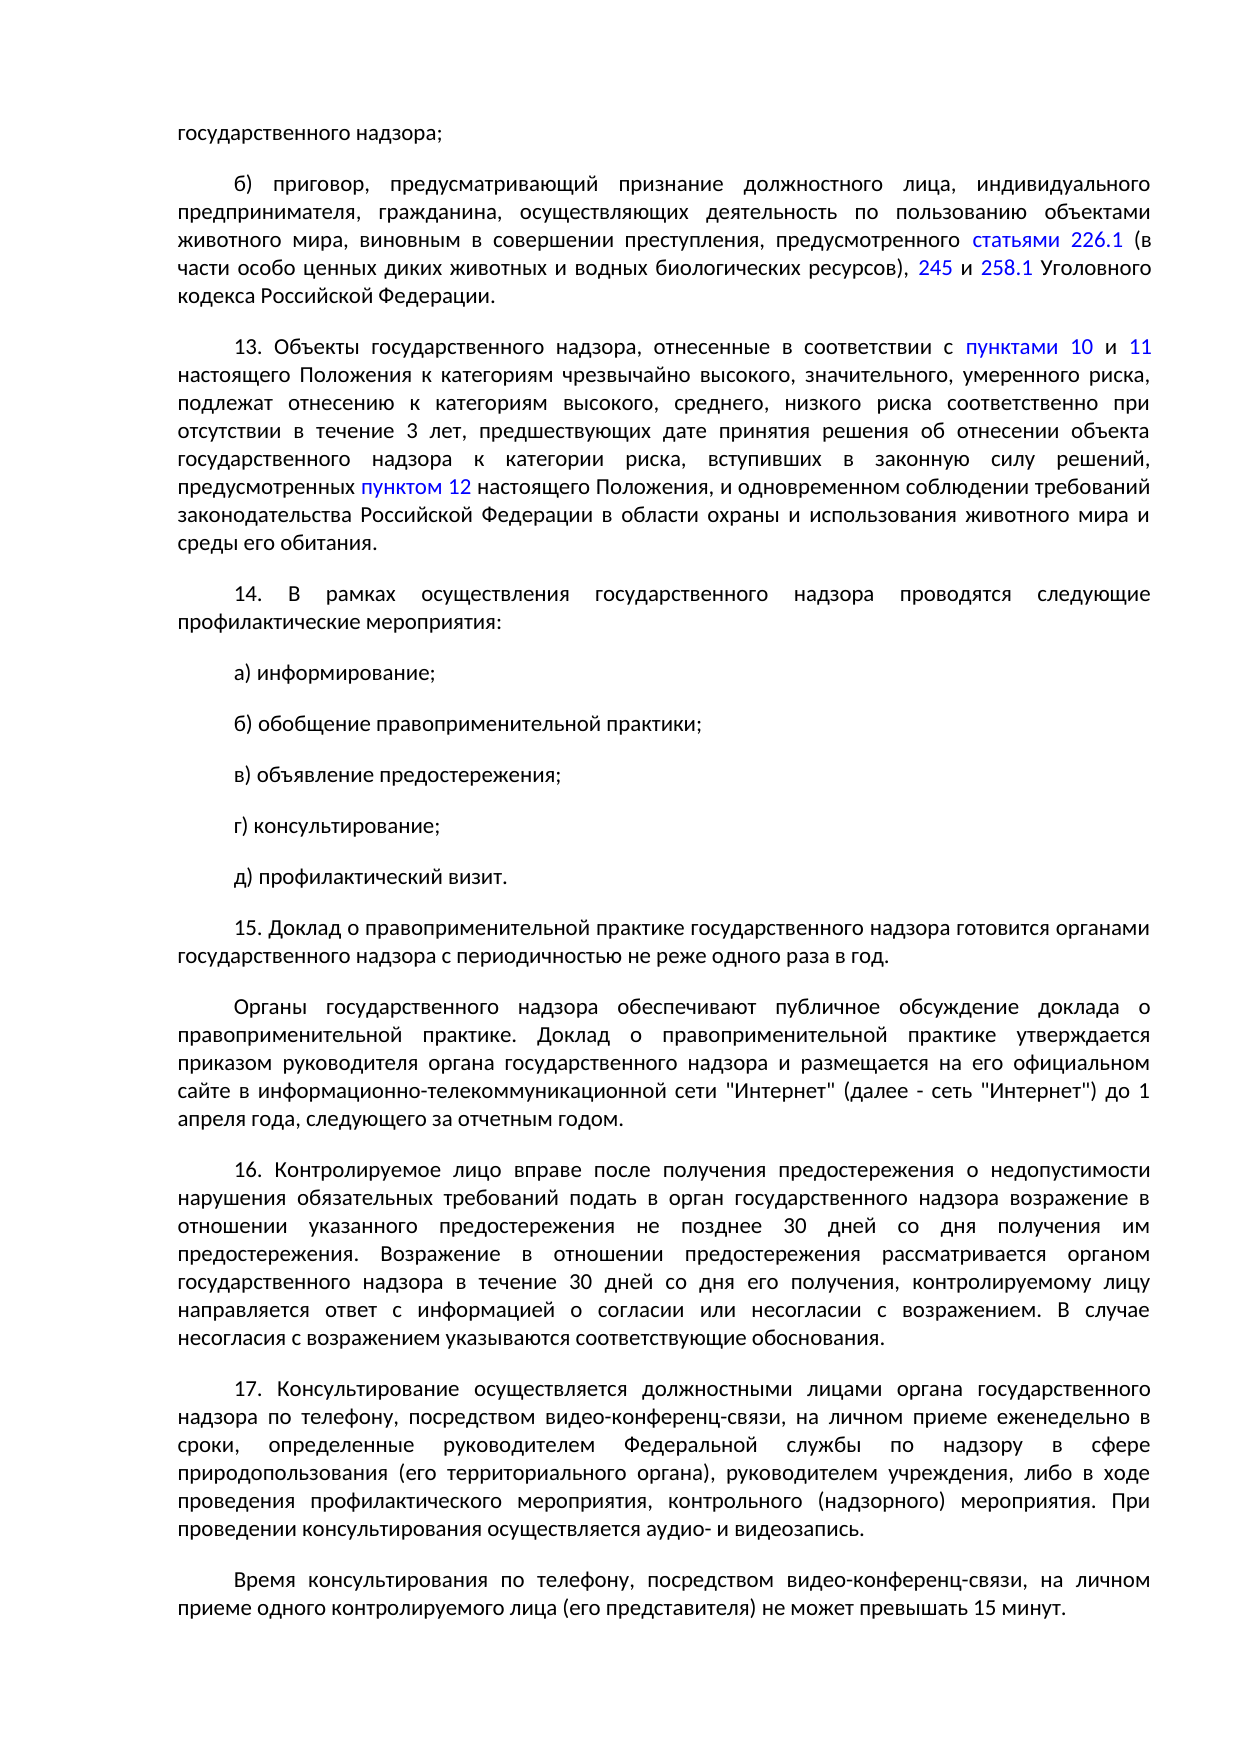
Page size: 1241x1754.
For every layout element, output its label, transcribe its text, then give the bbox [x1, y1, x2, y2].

text б) приговор, предусматривающий признание должностного лица, индивидуального предпринимателя, гражданина, осуществляющих деятельность по пользованию объектами животного мира, виновным в совершении преступления, предусмотренного статьями 226.1 (в части особо ценных диких животных и водных биологических ресурсов), 245 и 258.1 Уголовного кодекса Российской Федерации. [177, 169, 1152, 309]
text г) консультирование; [177, 811, 1152, 839]
text а) информирование; [177, 658, 1152, 686]
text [177, 118, 1152, 146]
text 14. В рамках осуществления государственного надзора проводятся следующие профилактические мероприятия: [177, 579, 1152, 635]
text Органы государственного надзора обеспечивают публичное обсуждение доклада о правоприменительной практике. Доклад о правоприменительной практике утверждается приказом руководителя органа государственного надзора и размещается на его официальном сайте в информационно-телекоммуникационной сети "Интернет" (далее - сеть "Интернет") до 1 апреля года, следующего за отчетным годом. [177, 992, 1152, 1132]
text б) обобщение правоприменительной практики; [177, 709, 1152, 737]
text д) профилактический визит. [177, 862, 1152, 890]
text в) объявление предостережения; [177, 760, 1152, 788]
text 13. Объекты государственного надзора, отнесенные в соответствии с пунктами 10 и 11 настоящего Положения к категориям чрезвычайно высокого, значительного, умеренного риска, подлежат отнесению к категориям высокого, среднего, низкого риска соответственно при отсутствии в течение 3 лет, предшествующих дате принятия решения об отнесении объекта государственного надзора к категории риска, вступивших в законную силу решений, предусмотренных пунктом 12 настоящего Положения, и одновременном соблюдении требований законодательства Российской Федерации в области охраны и использования животного мира и среды его обитания. [177, 332, 1152, 556]
text Время консультирования по телефону, посредством видео-конференц-связи, на личном приеме одного контролируемого лица (его представителя) не может превышать 15 минут. [177, 1565, 1152, 1621]
text 16. Контролируемое лицо вправе после получения предостережения о недопустимости нарушения обязательных требований подать в орган государственного надзора возражение в отношении указанного предостережения не позднее 30 дней со дня получения им предостережения. Возражение в отношении предостережения рассматривается органом государственного надзора в течение 30 дней со дня его получения, контролируемому лицу направляется ответ с информацией о согласии или несогласии с возражением. В случае несогласия с возражением указываются соответствующие обоснования. [177, 1155, 1152, 1351]
text 15. Доклад о правоприменительной практике государственного надзора готовится органами государственного надзора с периодичностью не реже одного раза в год. [177, 913, 1152, 969]
text 17. Консультирование осуществляется должностными лицами органа государственного надзора по телефону, посредством видео-конференц-связи, на личном приеме еженедельно в сроки, определенные руководителем Федеральной службы по надзору в сфере природопользования (его территориального органа), руководителем учреждения, либо в ходе проведения профилактического мероприятия, контрольного (надзорного) мероприятия. При проведении консультирования осуществляется аудио- и видеозапись. [177, 1374, 1152, 1542]
